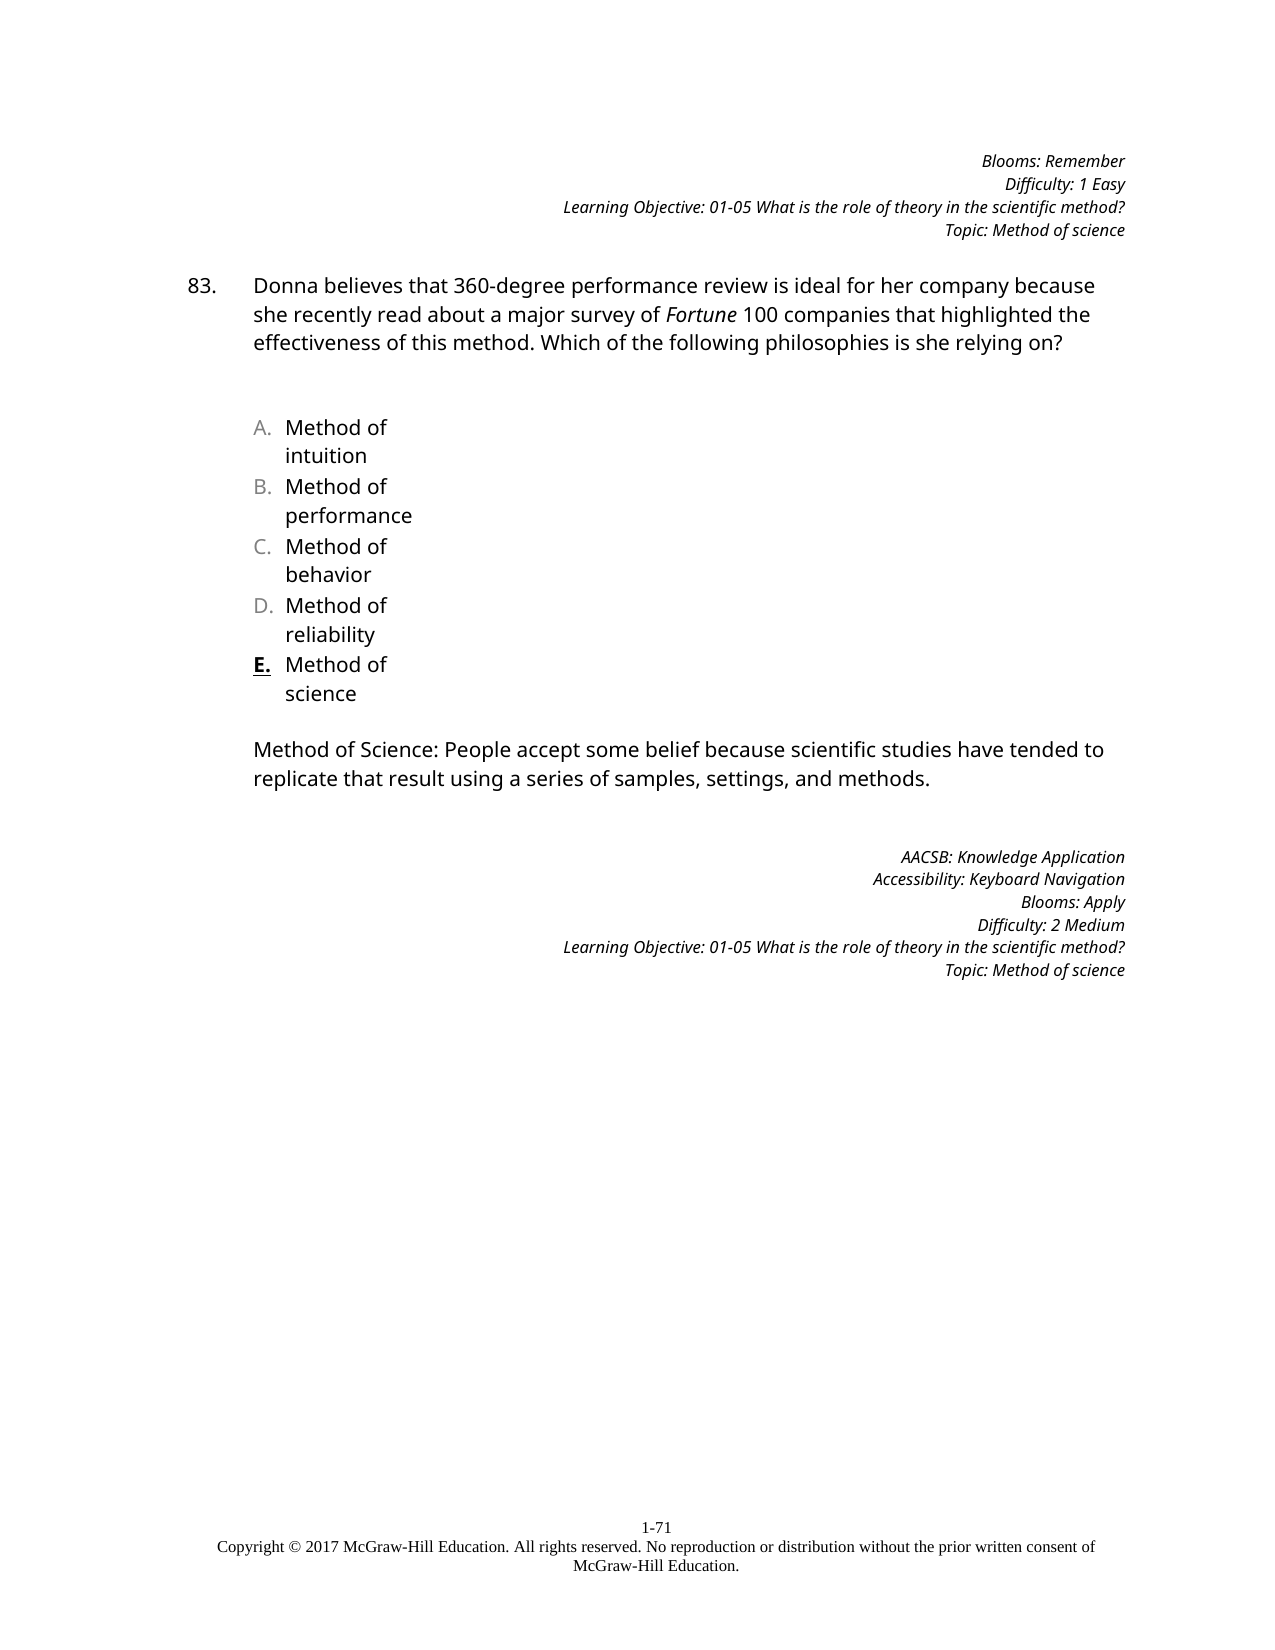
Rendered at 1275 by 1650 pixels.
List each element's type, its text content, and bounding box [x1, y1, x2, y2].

table_header 83. [188, 271, 253, 820]
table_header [188, 150, 1125, 269]
table_header AACSB: Knowledge Application Accessibility: Keyboard Navigation Blooms: Apply Difficulty: 2 Medium Learning Objective: 01-05 What is the role of theory in the scientific method? Topic: Method of science [188, 845, 1125, 1009]
table_header Donna believes that 360-degree performance review is ideal for her company because she recently read about a major survey of Fortune 100 companies that highlighted the effectiveness of this method. Which of the following philosophies is she relying on? Method of Science: People accept some belief because scientific studies have tended to replicate that result using a series of samples, settings, and methods. [253, 271, 1125, 820]
